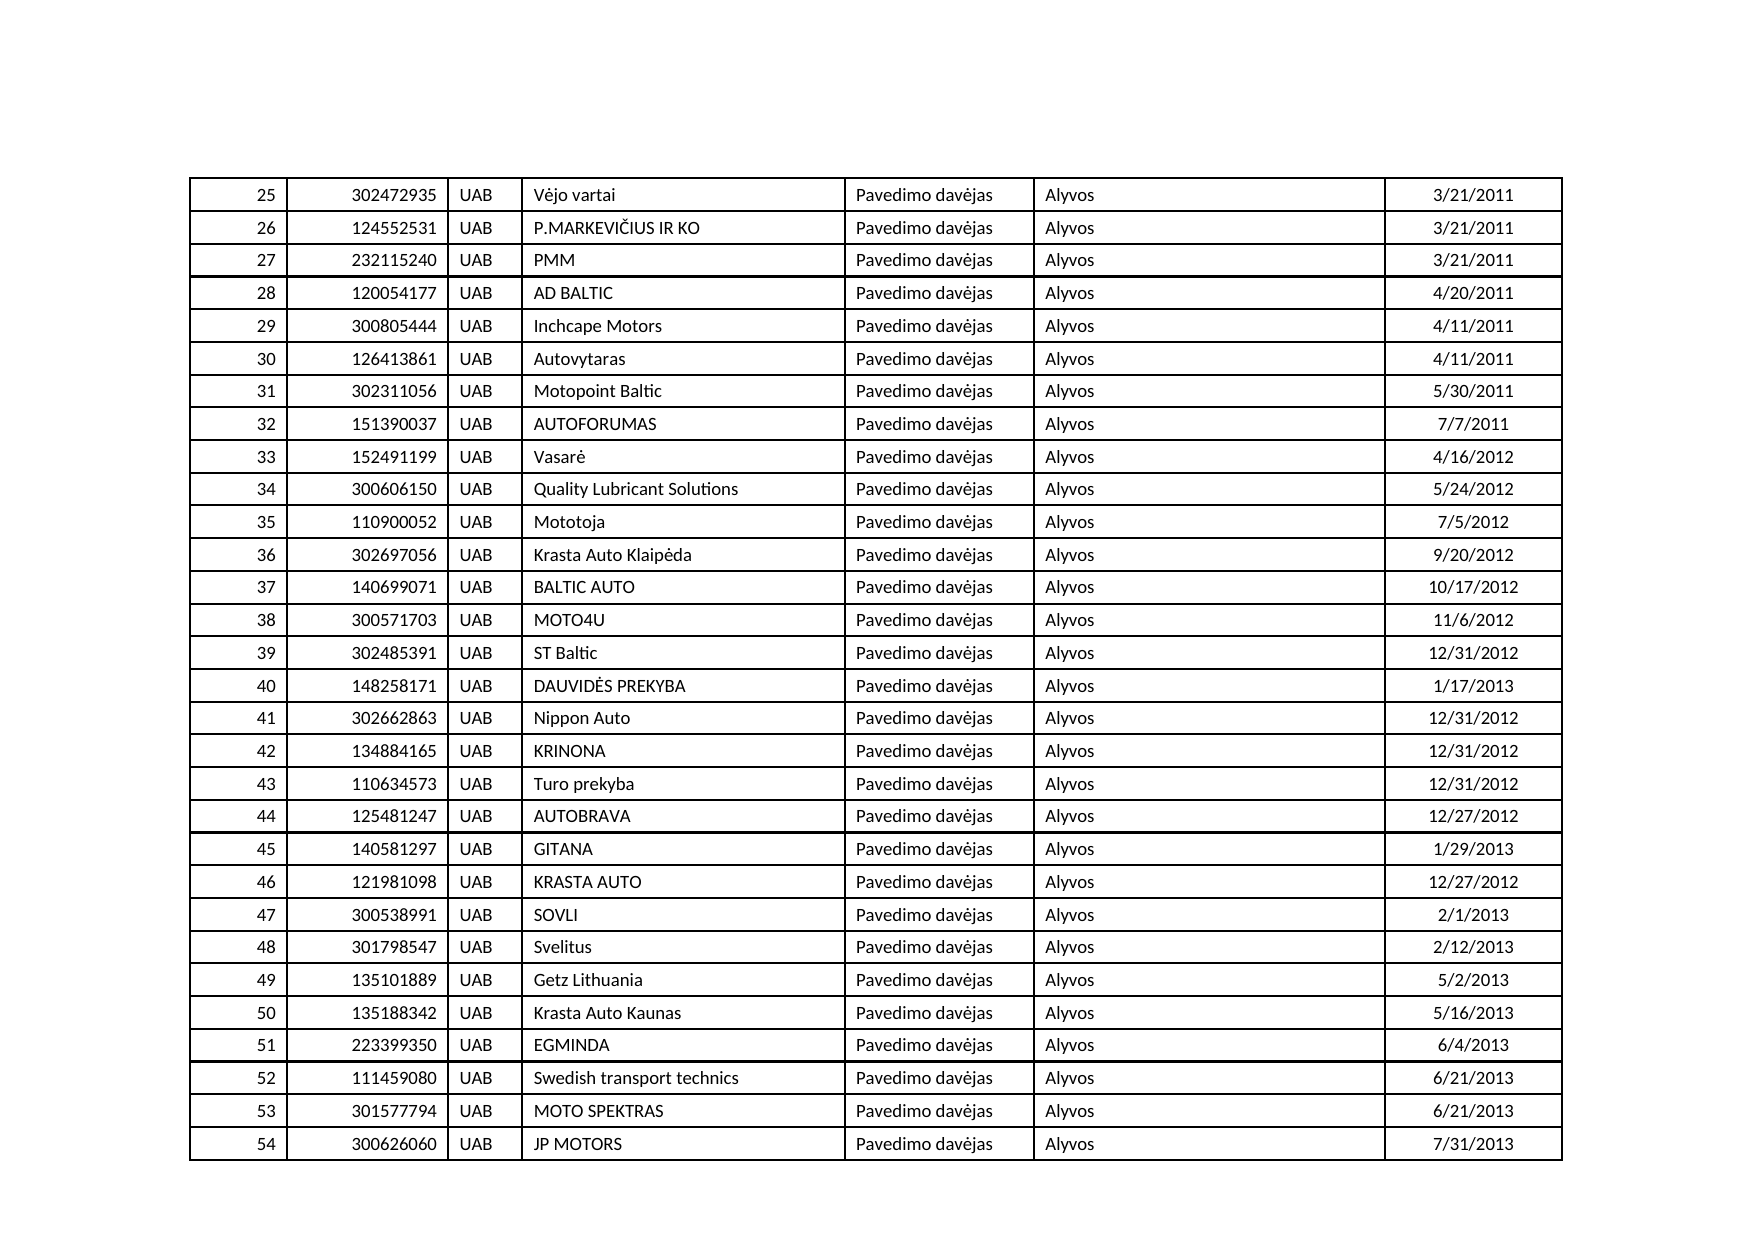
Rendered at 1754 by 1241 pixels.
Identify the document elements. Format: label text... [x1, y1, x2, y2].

table_cell 4/11/2011 [1386, 310, 1561, 341]
table_cell Pavedimo davėjas [846, 278, 1033, 308]
table_cell 124552531 [288, 212, 447, 243]
table_cell Pavedimo davėjas [846, 408, 1033, 439]
table_cell UAB [449, 735, 521, 766]
table_cell ST Baltic [523, 637, 844, 668]
table_cell 300606150 [288, 474, 447, 504]
table_cell Pavedimo davėjas [846, 343, 1033, 373]
table_cell Alyvos [1035, 343, 1384, 373]
table_cell 232115240 [288, 245, 447, 275]
table_cell Vėjo vartai [523, 179, 844, 210]
table_cell Vasarė [523, 441, 844, 472]
table_cell 5/30/2011 [1386, 376, 1561, 406]
table_cell Pavedimo davėjas [846, 1063, 1033, 1093]
table_cell UAB [449, 801, 521, 831]
table_cell 11/6/2012 [1386, 605, 1561, 635]
table_cell Alyvos [1035, 703, 1384, 733]
table_cell Quality Lubricant Solutions [523, 474, 844, 504]
table_cell Pavedimo davėjas [846, 572, 1033, 602]
table_cell 7/5/2012 [1386, 506, 1561, 537]
table_cell 26 [191, 212, 286, 243]
table_cell 120054177 [288, 278, 447, 308]
table_cell Nippon Auto [523, 703, 844, 733]
table_cell Alyvos [1035, 1063, 1384, 1093]
table_cell 5/24/2012 [1386, 474, 1561, 504]
table_cell Pavedimo davėjas [846, 964, 1033, 995]
table_cell 5/16/2013 [1386, 997, 1561, 1028]
table_cell 41 [191, 703, 286, 733]
table_cell 36 [191, 539, 286, 570]
table_cell 300571703 [288, 605, 447, 635]
table_cell 223399350 [288, 1030, 447, 1060]
table_cell 6/21/2013 [1386, 1063, 1561, 1093]
table_cell UAB [449, 278, 521, 308]
table_cell Alyvos [1035, 1128, 1384, 1158]
table_cell 301577794 [288, 1095, 447, 1126]
table_cell Pavedimo davėjas [846, 801, 1033, 831]
table_cell 2/12/2013 [1386, 932, 1561, 962]
table_cell 302662863 [288, 703, 447, 733]
table_cell Pavedimo davėjas [846, 768, 1033, 799]
table_cell UAB [449, 245, 521, 275]
table_cell 51 [191, 1030, 286, 1060]
table_cell Alyvos [1035, 212, 1384, 243]
table_cell Alyvos [1035, 278, 1384, 308]
table_cell MOTO4U [523, 605, 844, 635]
table_cell UAB [449, 376, 521, 406]
table_cell 152491199 [288, 441, 447, 472]
table_cell 35 [191, 506, 286, 537]
table_cell Alyvos [1035, 801, 1384, 831]
table_cell 2/1/2013 [1386, 899, 1561, 929]
table_cell Pavedimo davėjas [846, 212, 1033, 243]
table_cell 27 [191, 245, 286, 275]
table_cell 29 [191, 310, 286, 341]
table_cell 12/31/2012 [1386, 768, 1561, 799]
table_cell 12/31/2012 [1386, 735, 1561, 766]
table_cell 12/27/2012 [1386, 801, 1561, 831]
table_cell 7/7/2011 [1386, 408, 1561, 439]
table_cell MOTO SPEKTRAS [523, 1095, 844, 1126]
table_cell 12/27/2012 [1386, 866, 1561, 897]
table_cell UAB [449, 964, 521, 995]
table_cell 302485391 [288, 637, 447, 668]
table_cell Inchcape Motors [523, 310, 844, 341]
table_cell AUTOFORUMAS [523, 408, 844, 439]
table_cell UAB [449, 572, 521, 602]
table_cell KRINONA [523, 735, 844, 766]
table_cell 151390037 [288, 408, 447, 439]
table_cell 300626060 [288, 1128, 447, 1158]
table_cell 6/21/2013 [1386, 1095, 1561, 1126]
table_cell 32 [191, 408, 286, 439]
table_cell Autovytaras [523, 343, 844, 373]
table_cell UAB [449, 441, 521, 472]
table_cell UAB [449, 703, 521, 733]
table_cell EGMINDA [523, 1030, 844, 1060]
table_cell KRASTA AUTO [523, 866, 844, 897]
table_cell Pavedimo davėjas [846, 539, 1033, 570]
table_cell UAB [449, 997, 521, 1028]
table_cell 48 [191, 932, 286, 962]
table_cell Alyvos [1035, 506, 1384, 537]
table_cell Alyvos [1035, 408, 1384, 439]
table_cell P.MARKEVIČIUS IR KO [523, 212, 844, 243]
table_cell Pavedimo davėjas [846, 703, 1033, 733]
table_cell 300805444 [288, 310, 447, 341]
table_cell UAB [449, 637, 521, 668]
table_cell Alyvos [1035, 572, 1384, 602]
table_cell Alyvos [1035, 670, 1384, 701]
table_cell UAB [449, 343, 521, 373]
table_cell AD BALTIC [523, 278, 844, 308]
table_cell 3/21/2011 [1386, 212, 1561, 243]
table_cell 49 [191, 964, 286, 995]
table_cell 300538991 [288, 899, 447, 929]
table_cell Pavedimo davėjas [846, 441, 1033, 472]
table_cell 4/20/2011 [1386, 278, 1561, 308]
table_cell Krasta Auto Klaipėda [523, 539, 844, 570]
table_cell Alyvos [1035, 245, 1384, 275]
table_cell Alyvos [1035, 735, 1384, 766]
table_cell Alyvos [1035, 932, 1384, 962]
table_cell 43 [191, 768, 286, 799]
table_cell Alyvos [1035, 441, 1384, 472]
table_cell Alyvos [1035, 179, 1384, 210]
table_cell Krasta Auto Kaunas [523, 997, 844, 1028]
table_cell 6/4/2013 [1386, 1030, 1561, 1060]
table_cell 126413861 [288, 343, 447, 373]
table_cell UAB [449, 474, 521, 504]
table_cell Motopoint Baltic [523, 376, 844, 406]
table_cell Pavedimo davėjas [846, 179, 1033, 210]
table_cell Alyvos [1035, 376, 1384, 406]
table_cell 135101889 [288, 964, 447, 995]
table_cell 39 [191, 637, 286, 668]
table_cell 5/2/2013 [1386, 964, 1561, 995]
table_cell 302697056 [288, 539, 447, 570]
table_cell Pavedimo davėjas [846, 932, 1033, 962]
table_cell 110900052 [288, 506, 447, 537]
table_cell 28 [191, 278, 286, 308]
table_cell Alyvos [1035, 1030, 1384, 1060]
table_cell Mototoja [523, 506, 844, 537]
table_cell UAB [449, 605, 521, 635]
table_cell UAB [449, 768, 521, 799]
table_cell BALTIC AUTO [523, 572, 844, 602]
table_cell 54 [191, 1128, 286, 1158]
table_cell 44 [191, 801, 286, 831]
table_cell 1/29/2013 [1386, 834, 1561, 864]
table_cell 53 [191, 1095, 286, 1126]
table_cell 4/11/2011 [1386, 343, 1561, 373]
table_cell Alyvos [1035, 964, 1384, 995]
table_cell Pavedimo davėjas [846, 866, 1033, 897]
table_cell Pavedimo davėjas [846, 670, 1033, 701]
table_cell 33 [191, 441, 286, 472]
table_cell 40 [191, 670, 286, 701]
table_cell 134884165 [288, 735, 447, 766]
table_cell UAB [449, 1095, 521, 1126]
table_cell 25 [191, 179, 286, 210]
table_cell 4/16/2012 [1386, 441, 1561, 472]
table_cell Pavedimo davėjas [846, 310, 1033, 341]
table_cell 1/17/2013 [1386, 670, 1561, 701]
table_cell 34 [191, 474, 286, 504]
table_cell UAB [449, 1063, 521, 1093]
table_cell 7/31/2013 [1386, 1128, 1561, 1158]
table_cell JP MOTORS [523, 1128, 844, 1158]
table_cell UAB [449, 899, 521, 929]
table_cell 121981098 [288, 866, 447, 897]
table_cell UAB [449, 1128, 521, 1158]
table_cell Alyvos [1035, 637, 1384, 668]
table_cell 3/21/2011 [1386, 245, 1561, 275]
table_cell Alyvos [1035, 539, 1384, 570]
table_cell Svelitus [523, 932, 844, 962]
table_cell Pavedimo davėjas [846, 245, 1033, 275]
table_cell Pavedimo davėjas [846, 1128, 1033, 1158]
table_cell SOVLI [523, 899, 844, 929]
table_cell 46 [191, 866, 286, 897]
table_cell GITANA [523, 834, 844, 864]
table_cell UAB [449, 866, 521, 897]
table_cell Pavedimo davėjas [846, 899, 1033, 929]
table_cell 148258171 [288, 670, 447, 701]
table_cell Pavedimo davėjas [846, 474, 1033, 504]
table_cell Alyvos [1035, 605, 1384, 635]
table_cell Pavedimo davėjas [846, 376, 1033, 406]
table_cell 3/21/2011 [1386, 179, 1561, 210]
table_cell UAB [449, 670, 521, 701]
table_cell Pavedimo davėjas [846, 605, 1033, 635]
table_cell Alyvos [1035, 866, 1384, 897]
table_cell 12/31/2012 [1386, 637, 1561, 668]
table_cell UAB [449, 834, 521, 864]
table_cell Alyvos [1035, 768, 1384, 799]
table_cell 302311056 [288, 376, 447, 406]
table_cell Pavedimo davėjas [846, 997, 1033, 1028]
table_cell Pavedimo davėjas [846, 735, 1033, 766]
table_cell 10/17/2012 [1386, 572, 1561, 602]
table_cell 31 [191, 376, 286, 406]
table_cell 12/31/2012 [1386, 703, 1561, 733]
table_cell UAB [449, 506, 521, 537]
table_cell 111459080 [288, 1063, 447, 1093]
table_cell Pavedimo davėjas [846, 1095, 1033, 1126]
table_cell Alyvos [1035, 474, 1384, 504]
table_cell 135188342 [288, 997, 447, 1028]
table_cell UAB [449, 539, 521, 570]
table_cell UAB [449, 310, 521, 341]
table_cell Getz Lithuania [523, 964, 844, 995]
table_cell UAB [449, 408, 521, 439]
table_cell 42 [191, 735, 286, 766]
table_cell 38 [191, 605, 286, 635]
table_cell 50 [191, 997, 286, 1028]
table_cell 302472935 [288, 179, 447, 210]
table_cell Swedish transport technics [523, 1063, 844, 1093]
table_cell 9/20/2012 [1386, 539, 1561, 570]
table_cell PMM [523, 245, 844, 275]
table_cell Pavedimo davėjas [846, 834, 1033, 864]
table_cell Pavedimo davėjas [846, 1030, 1033, 1060]
table_cell 37 [191, 572, 286, 602]
table_cell 125481247 [288, 801, 447, 831]
table_cell 47 [191, 899, 286, 929]
table_cell AUTOBRAVA [523, 801, 844, 831]
table_cell Turo prekyba [523, 768, 844, 799]
table_cell UAB [449, 1030, 521, 1060]
table_cell 52 [191, 1063, 286, 1093]
table_cell 30 [191, 343, 286, 373]
table_cell UAB [449, 212, 521, 243]
table_cell Alyvos [1035, 310, 1384, 341]
table_cell UAB [449, 932, 521, 962]
table_cell 301798547 [288, 932, 447, 962]
table_cell Alyvos [1035, 834, 1384, 864]
table_cell 140581297 [288, 834, 447, 864]
table_cell Alyvos [1035, 997, 1384, 1028]
table_cell UAB [449, 179, 521, 210]
table_cell 45 [191, 834, 286, 864]
table_cell Alyvos [1035, 1095, 1384, 1126]
table_cell Alyvos [1035, 899, 1384, 929]
table_cell Pavedimo davėjas [846, 637, 1033, 668]
table_cell 140699071 [288, 572, 447, 602]
table_cell DAUVIDĖS PREKYBA [523, 670, 844, 701]
table_cell Pavedimo davėjas [846, 506, 1033, 537]
table_cell 110634573 [288, 768, 447, 799]
